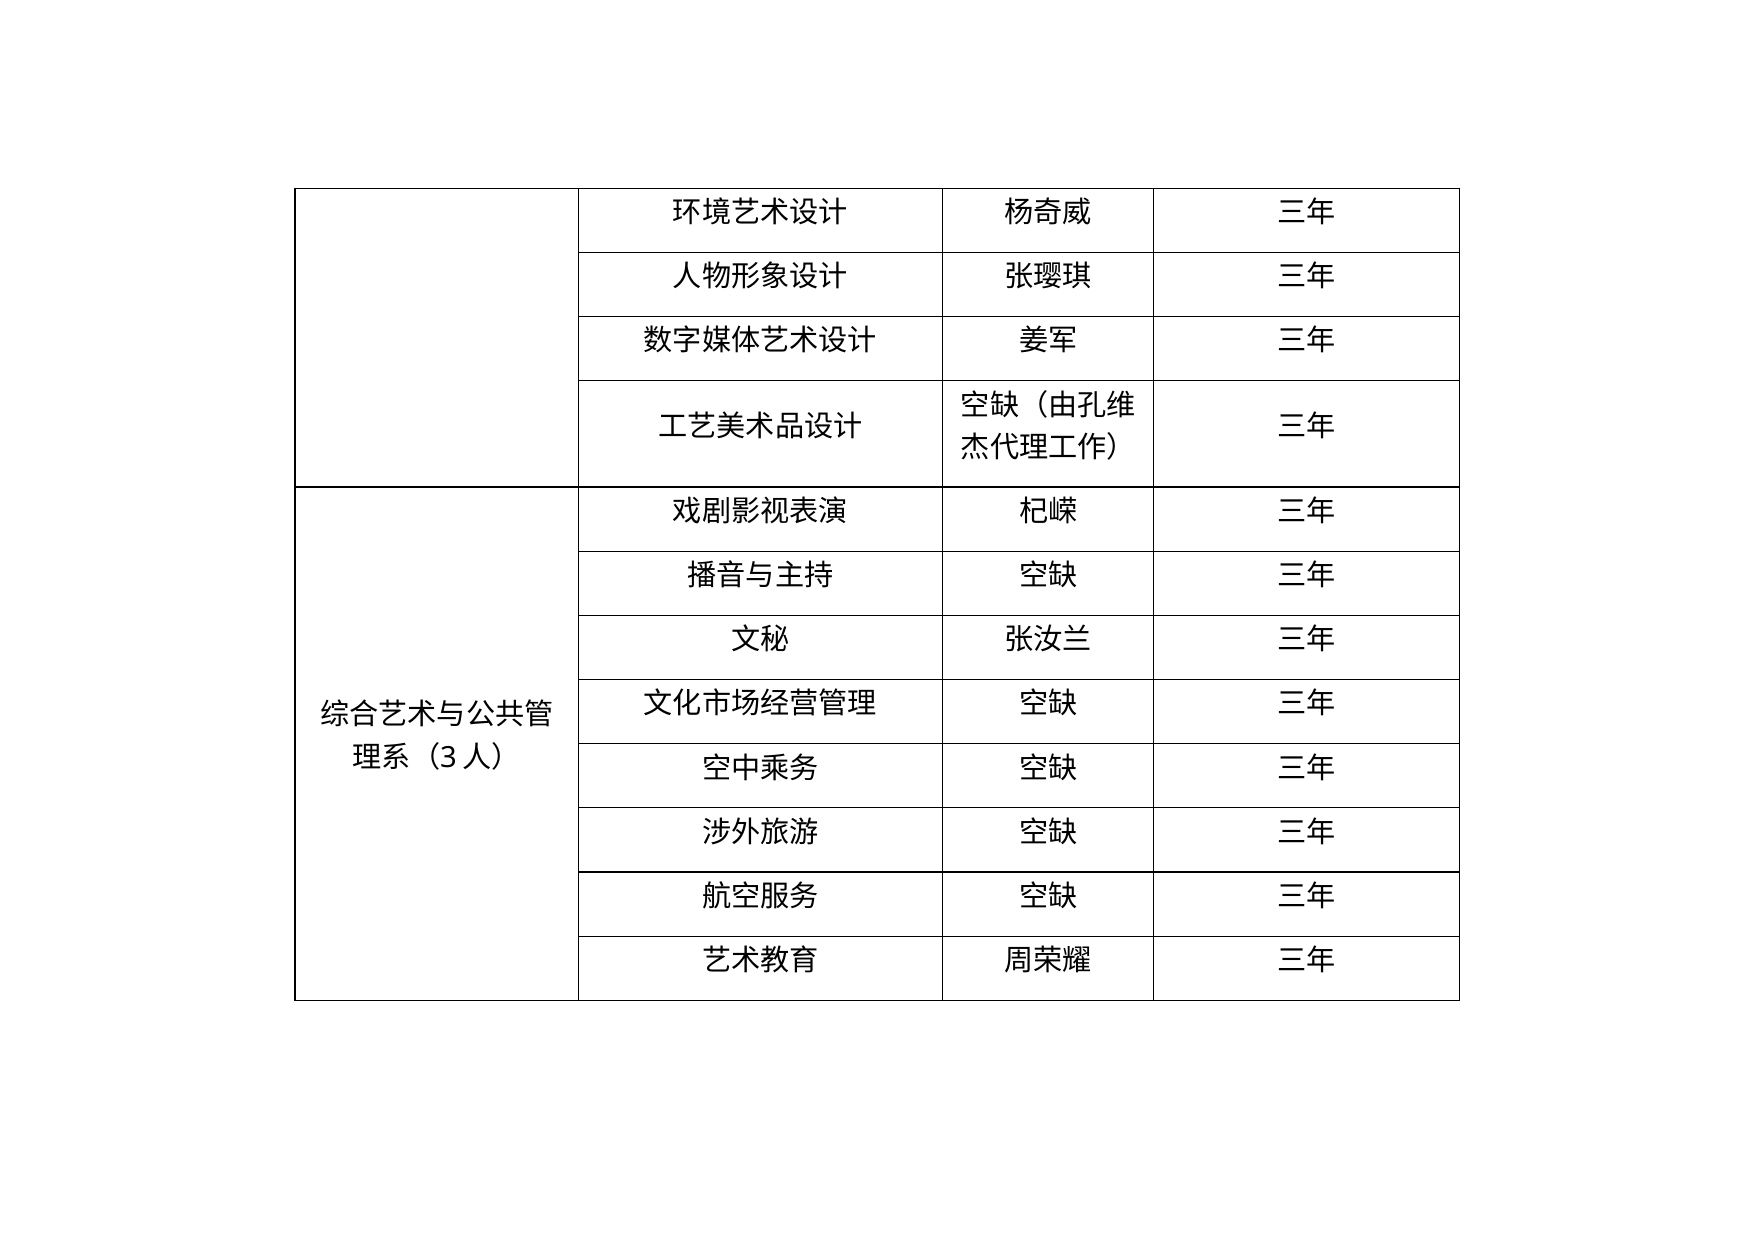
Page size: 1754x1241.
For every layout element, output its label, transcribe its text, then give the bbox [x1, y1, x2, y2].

table_cell 文秘 [579, 616, 942, 679]
table_cell 空缺 [943, 552, 1153, 615]
table_cell 三年 [1154, 488, 1459, 551]
table_cell 播音与主持 [579, 552, 942, 615]
table_cell 空缺（由孔维杰代理工作） [943, 381, 1153, 486]
table_cell 杨奇威 [943, 189, 1153, 252]
table_cell 空缺 [943, 873, 1153, 936]
table_cell 姜军 [943, 317, 1153, 380]
table_cell 三年 [1154, 189, 1459, 252]
table_cell 杞嵘 [943, 488, 1153, 551]
table_cell 涉外旅游 [579, 808, 942, 871]
table_cell 三年 [1154, 253, 1459, 316]
table_cell 周荣耀 [943, 937, 1153, 1000]
table_cell 文化市场经营管理 [579, 680, 942, 743]
table_cell 人物形象设计 [579, 253, 942, 316]
table_cell 空缺 [943, 680, 1153, 743]
table_cell 三年 [1154, 808, 1459, 871]
table_cell 空缺 [943, 808, 1153, 871]
table_cell 三年 [1154, 616, 1459, 679]
table_cell 戏剧影视表演 [579, 488, 942, 551]
table_cell 三年 [1154, 317, 1459, 380]
table_cell 三年 [1154, 744, 1459, 807]
table_cell 三年 [1154, 937, 1459, 1000]
table_cell 艺术教育 [579, 937, 942, 1000]
table_cell 三年 [1154, 381, 1459, 486]
table_cell 张璎琪 [943, 253, 1153, 316]
table_cell 数字媒体艺术设计 [579, 317, 942, 380]
table_cell 三年 [1154, 552, 1459, 615]
table_cell 综合艺术与公共管理系（3人） [296, 488, 578, 1000]
table_cell 三年 [1154, 873, 1459, 936]
table_cell 环境艺术设计 [579, 189, 942, 252]
table_cell 三年 [1154, 680, 1459, 743]
table_cell 航空服务 [579, 873, 942, 936]
table_cell 空中乘务 [579, 744, 942, 807]
table_cell 工艺美术品设计 [579, 381, 942, 486]
table_cell 张汝兰 [943, 616, 1153, 679]
table_cell 空缺 [943, 744, 1153, 807]
